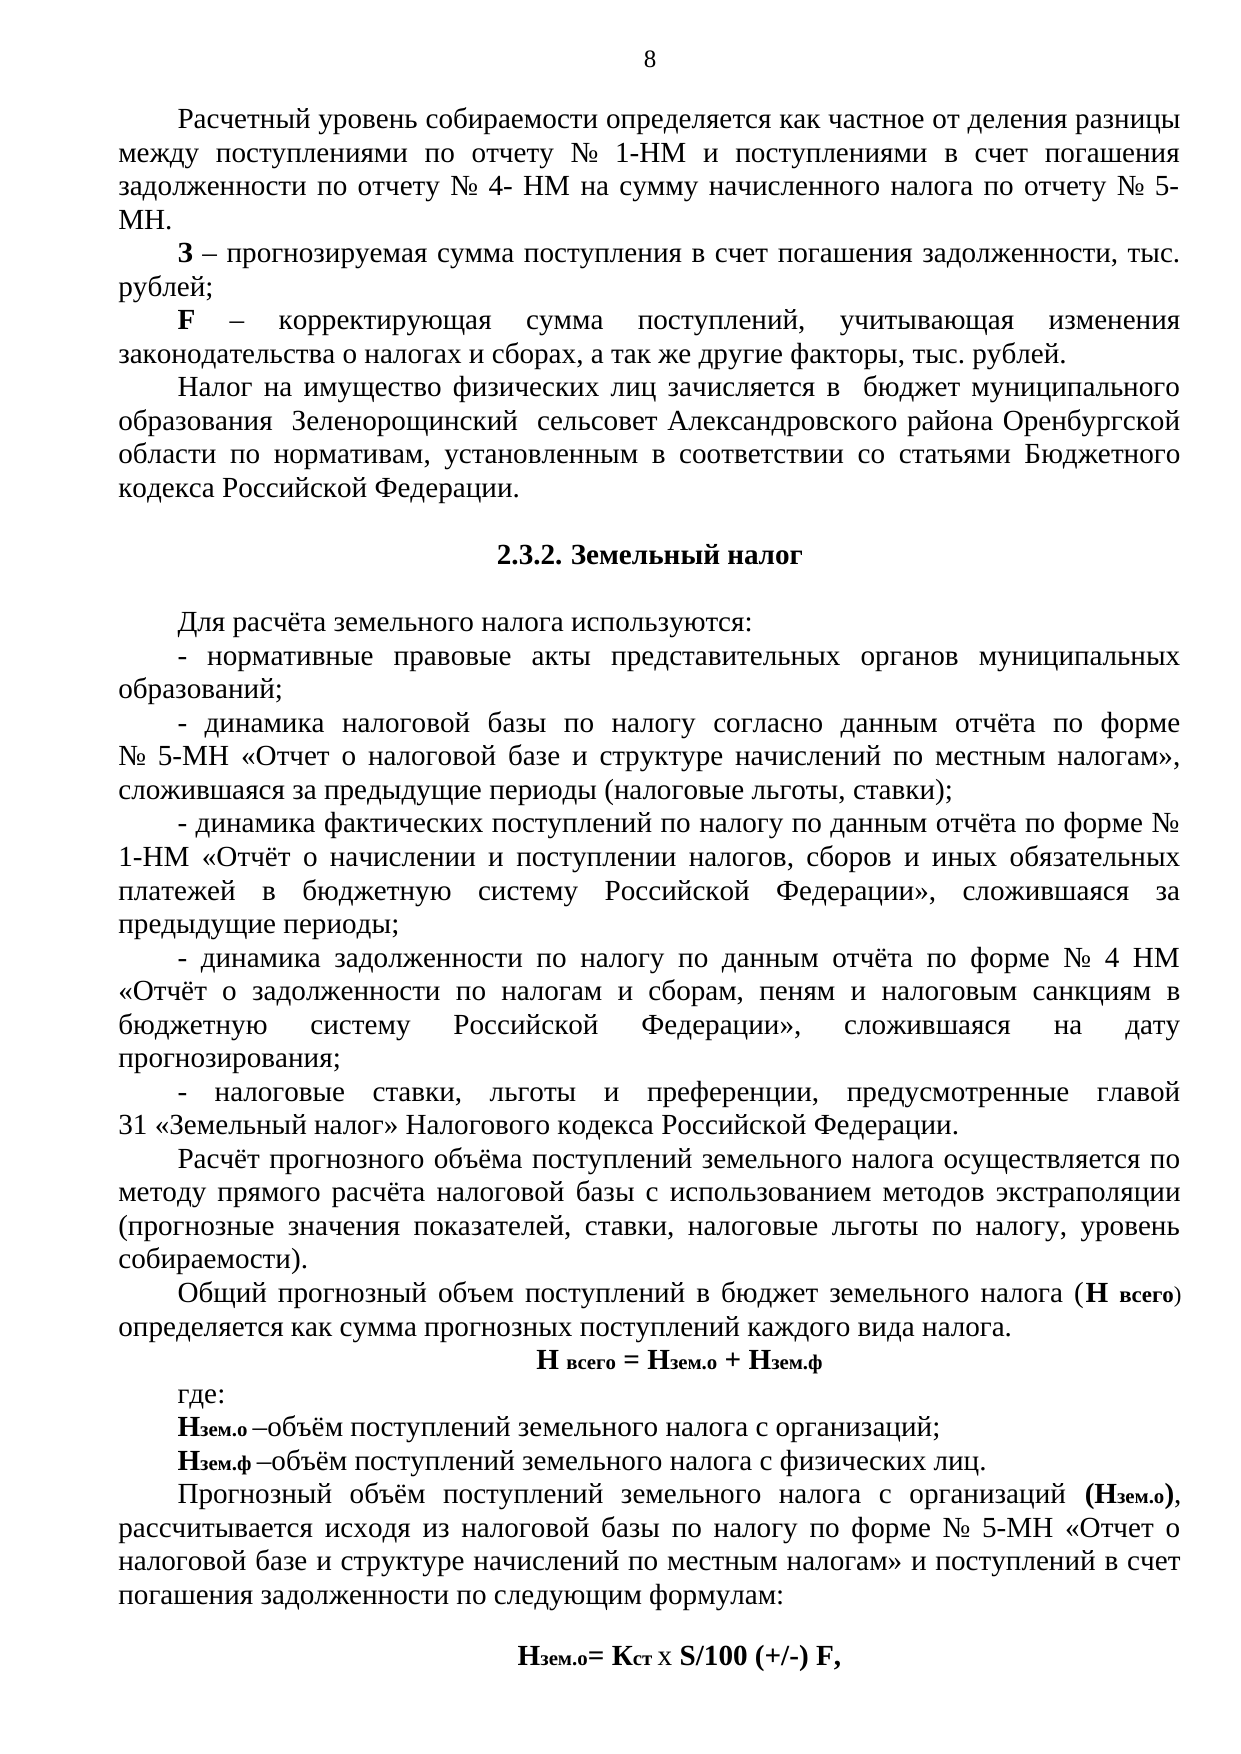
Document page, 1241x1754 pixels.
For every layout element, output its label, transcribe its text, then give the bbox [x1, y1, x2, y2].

text Для расчёта земельного налога используются: [118, 604, 1181, 638]
text - нормативные правовые акты представительных органов муниципальных образований; [118, 638, 1181, 705]
text - налоговые ставки, льготы и преференции, предусмотренные главой 31 «Земельный налог» Налогового кодекса Российской Федерации. [118, 1074, 1181, 1141]
text Нзем.о –объём поступлений земельного налога с организаций; [118, 1409, 1181, 1443]
text Расчетный уровень собираемости определяется как частное от деления разницы между поступлениями по отчету № 1-НМ и поступлениями в счет погашения задолженности по отчету № 4- НМ на сумму начисленного налога по отчету № 5-МН. [118, 101, 1181, 235]
text Нзем.о= Кст х S/100 (+/-) F, [118, 1638, 1181, 1672]
text F – корректирующая сумма поступлений, учитывающая изменения законодательства о налогах и сборах, а так же другие факторы, тыс. рублей. [118, 302, 1181, 369]
text где: [118, 1376, 1181, 1409]
text З – прогнозируемая сумма поступления в счет погашения задолженности, тыс. рублей; [118, 235, 1181, 302]
text Расчёт прогнозного объёма поступлений земельного налога осуществляется по методу прямого расчёта налоговой базы с использованием методов экстраполяции (прогнозные значения показателей, ставки, налоговые льготы по налогу, уровень собираемости). [118, 1141, 1181, 1275]
text - динамика фактических поступлений по налогу по данным отчёта по форме № 1-НМ «Отчёт о начислении и поступлении налогов, сборов и иных обязательных платежей в бюджетную систему Российской Федерации», сложившаяся за предыдущие периоды; [118, 806, 1181, 940]
text Общий прогнозный объем поступлений в бюджет земельного налога (Н всего) определяется как сумма прогнозных поступлений каждого вида налога. [118, 1275, 1181, 1342]
text 2.3.2. Земельный налог [118, 537, 1181, 571]
text - динамика налоговой базы по налогу согласно данным отчёта по форме № 5-МН «Отчет о налоговой базе и структуре начислений по местным налогам», сложившаяся за предыдущие периоды (налоговые льготы, ставки); [118, 705, 1181, 806]
text - динамика задолженности по налогу по данным отчёта по форме № 4 НМ «Отчёт о задолженности по налогам и сборам, пеням и налоговым санкциям в бюджетную систему Российской Федерации», сложившаяся на дату прогнозирования; [118, 940, 1181, 1074]
text Прогнозный объём поступлений земельного налога с организаций (Нзем.о), рассчитывается исходя из налоговой базы по налогу по форме № 5-МН «Отчет о налоговой базе и структуре начислений по местным налогам» и поступлений в счет погашения задолженности по следующим формулам: [118, 1476, 1181, 1611]
text Налог на имущество физических лиц зачисляется в бюджет муниципального образования Зеленорощинский сельсовет Александровского района Оренбургской области по нормативам, установленным в соответствии со статьями Бюджетного кодекса Российской Федерации. [118, 369, 1181, 504]
text Нзем.ф –объём поступлений земельного налога с физических лиц. [118, 1443, 1181, 1476]
text Н всего = Нзем.о + Нзем.ф [118, 1342, 1181, 1376]
